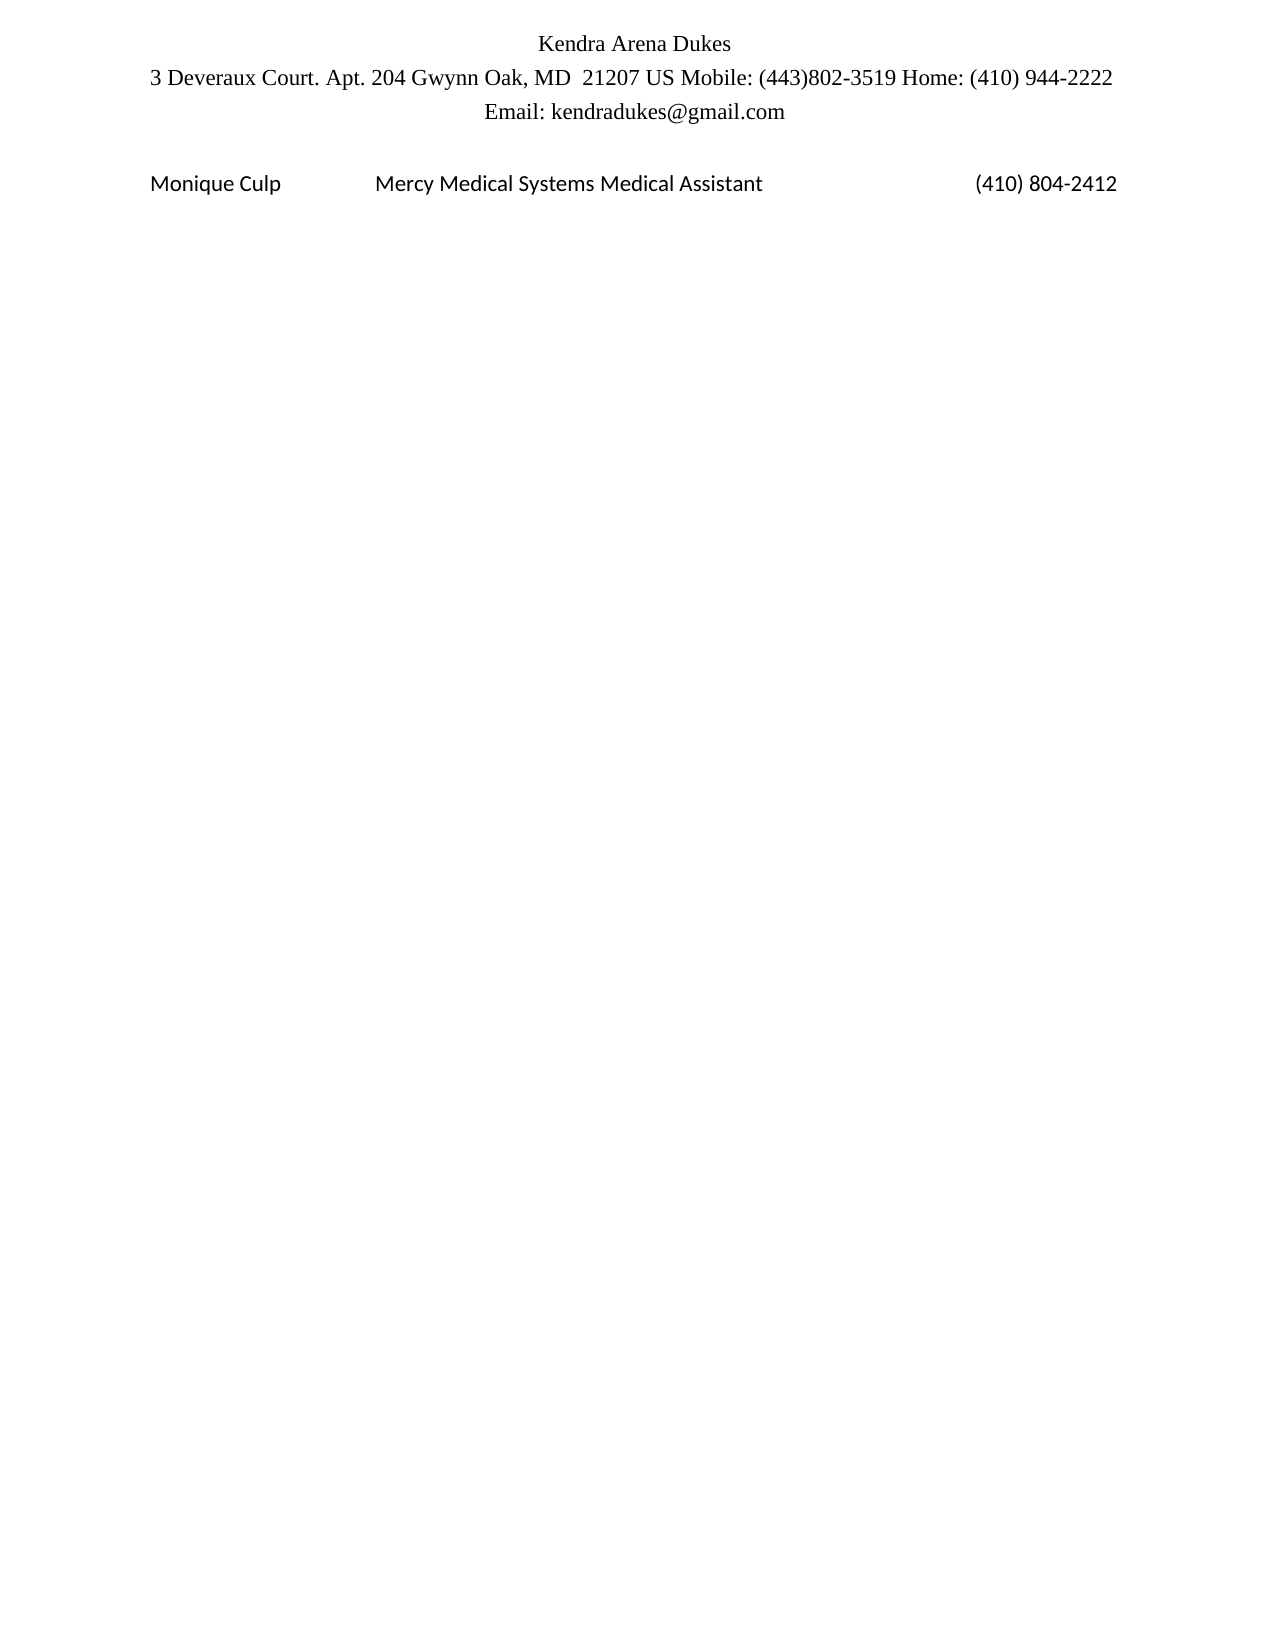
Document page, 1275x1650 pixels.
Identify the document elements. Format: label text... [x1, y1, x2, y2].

text Monique Culp Mercy Medical Systems Medical Assistant (410) 804-2412 [150, 169, 1125, 197]
